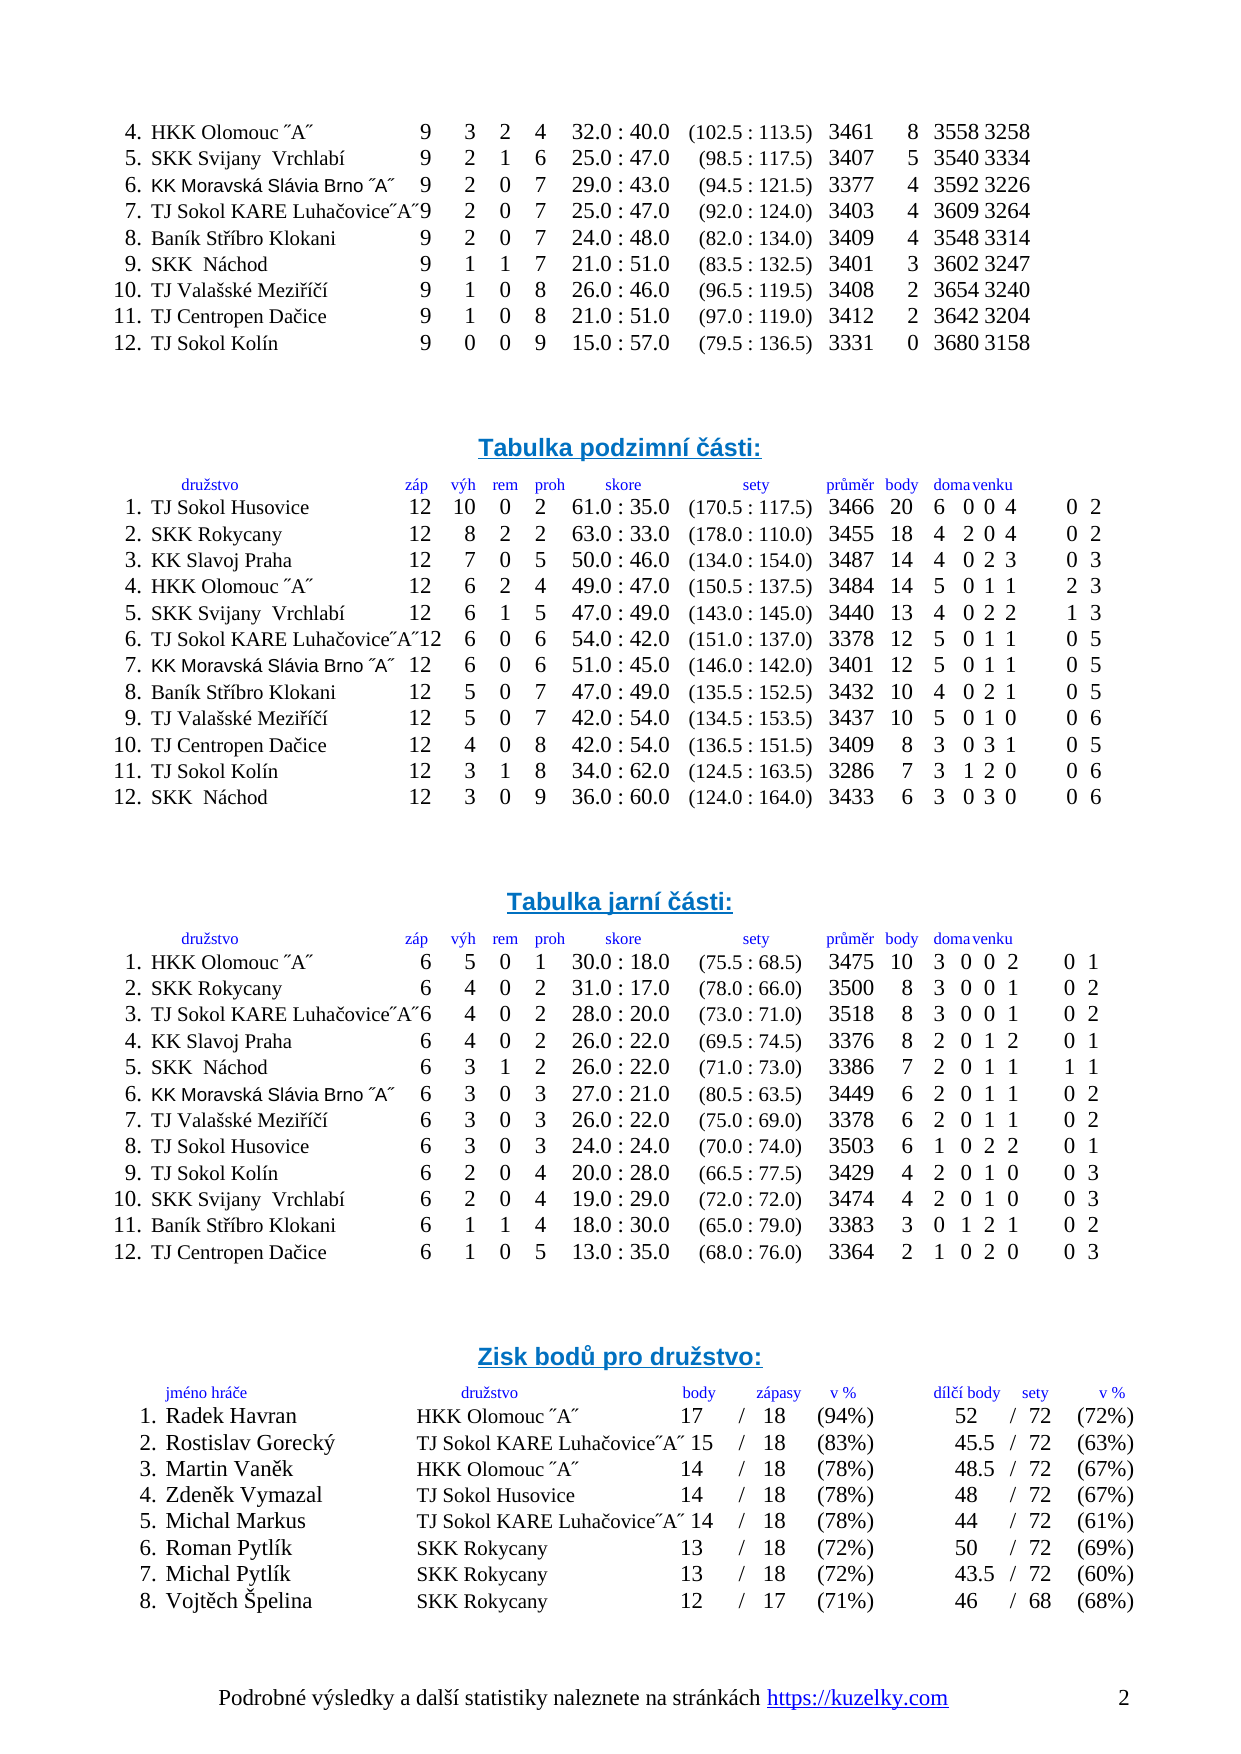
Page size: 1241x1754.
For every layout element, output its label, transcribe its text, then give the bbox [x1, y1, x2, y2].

text 9. TJ Sokol Kolín 6 2 0 4 20.0 : 28.0 (66.5 : 77.5) 3429 4 2 0 1 0 0 3 [106, 1159, 1134, 1185]
text 2. Rostislav Gorecký TJ Sokol KARE Luhačovice˝A˝ 15 / 18 (83%) 45.5 / 72 (63%) [106, 1428, 1134, 1455]
text 5. Michal Markus TJ Sokol KARE Luhačovice˝A˝ 14 / 18 (78%) 44 / 72 (61%) [106, 1508, 1134, 1534]
text družstvo záp výh rem proh skore sety průměr body doma venku [106, 929, 1134, 948]
text 8. Baník Stříbro Klokani 12 5 0 7 47.0 : 49.0 (135.5 : 152.5) 3432 10 4 0 2 1 0 5 [106, 678, 1134, 704]
text 6. TJ Sokol KARE Luhačovice˝A˝ 12 6 0 6 54.0 : 42.0 (151.0 : 137.0) 3378 12 5 0 1 1 0 5 [106, 625, 1134, 652]
text 1. HKK Olomouc ˝A˝ 6 5 0 1 30.0 : 18.0 (75.5 : 68.5) 3475 10 3 0 0 2 0 1 [106, 948, 1134, 974]
text 4. HKK Olomouc ˝A˝ 9 3 2 4 32.0 : 40.0 (102.5 : 113.5) 3461 8 3558 3258 [106, 118, 1134, 144]
text 12. TJ Centropen Dačice 6 1 0 5 13.0 : 35.0 (68.0 : 76.0) 3364 2 1 0 2 0 0 3 [106, 1238, 1134, 1264]
text jméno hráče družstvo body zápasy v % dílčí body sety v % [106, 1383, 1134, 1402]
text Tabulka podzimní části: [94, 433, 1145, 462]
text 7. KK Moravská Slávia Brno ˝A˝ 12 6 0 6 51.0 : 45.0 (146.0 : 142.0) 3401 12 5 0 1 1 0 5 [106, 652, 1134, 678]
text 3. KK Slavoj Praha 12 7 0 5 50.0 : 46.0 (134.0 : 154.0) 3487 14 4 0 2 3 0 3 [106, 546, 1134, 572]
text 8. Baník Stříbro Klokani 9 2 0 7 24.0 : 48.0 (82.0 : 134.0) 3409 4 3548 3314 [106, 223, 1134, 250]
text 6. KK Moravská Slávia Brno ˝A˝ 9 2 0 7 29.0 : 43.0 (94.5 : 121.5) 3377 4 3592 3226 [106, 171, 1134, 197]
text 3. TJ Sokol KARE Luhačovice˝A˝ 6 4 0 2 28.0 : 20.0 (73.0 : 71.0) 3518 8 3 0 0 1 0 2 [106, 1001, 1134, 1027]
text 5. SKK Svijany Vrchlabí 9 2 1 6 25.0 : 47.0 (98.5 : 117.5) 3407 5 3540 3334 [106, 144, 1134, 171]
text 10. SKK Svijany Vrchlabí 6 2 0 4 19.0 : 29.0 (72.0 : 72.0) 3474 4 2 0 1 0 0 3 [106, 1185, 1134, 1211]
text Tabulka jarní části: [94, 887, 1145, 916]
text 8. TJ Sokol Husovice 6 3 0 3 24.0 : 24.0 (70.0 : 74.0) 3503 6 1 0 2 2 0 1 [106, 1132, 1134, 1159]
text 4. HKK Olomouc ˝A˝ 12 6 2 4 49.0 : 47.0 (150.5 : 137.5) 3484 14 5 0 1 1 2 3 [106, 572, 1134, 599]
text 6. KK Moravská Slávia Brno ˝A˝ 6 3 0 3 27.0 : 21.0 (80.5 : 63.5) 3449 6 2 0 1 1 0 2 [106, 1079, 1134, 1106]
text 2. SKK Rokycany 6 4 0 2 31.0 : 17.0 (78.0 : 66.0) 3500 8 3 0 0 1 0 2 [106, 974, 1134, 1001]
text 11. TJ Centropen Dačice 9 1 0 8 21.0 : 51.0 (97.0 : 119.0) 3412 2 3642 3204 [106, 303, 1134, 329]
text 12. TJ Sokol Kolín 9 0 0 9 15.0 : 57.0 (79.5 : 136.5) 3331 0 3680 3158 [106, 329, 1134, 355]
text 1. Radek Havran HKK Olomouc ˝A˝ 17 / 18 (94%) 52 / 72 (72%) [106, 1402, 1134, 1428]
text Zisk bodů pro družstvo: [94, 1342, 1145, 1371]
text 10. TJ Centropen Dačice 12 4 0 8 42.0 : 54.0 (136.5 : 151.5) 3409 8 3 0 3 1 0 5 [106, 731, 1134, 757]
text 9. SKK Náchod 9 1 1 7 21.0 : 51.0 (83.5 : 132.5) 3401 3 3602 3247 [106, 250, 1134, 276]
text 12. SKK Náchod 12 3 0 9 36.0 : 60.0 (124.0 : 164.0) 3433 6 3 0 3 0 0 6 [106, 783, 1134, 810]
text 1. TJ Sokol Husovice 12 10 0 2 61.0 : 35.0 (170.5 : 117.5) 3466 20 6 0 0 4 0 2 [106, 493, 1134, 520]
text 11. TJ Sokol Kolín 12 3 1 8 34.0 : 62.0 (124.5 : 163.5) 3286 7 3 1 2 0 0 6 [106, 757, 1134, 783]
text 10. TJ Valašské Meziříčí 9 1 0 8 26.0 : 46.0 (96.5 : 119.5) 3408 2 3654 3240 [106, 276, 1134, 303]
text 9. TJ Valašské Meziříčí 12 5 0 7 42.0 : 54.0 (134.5 : 153.5) 3437 10 5 0 1 0 0 6 [106, 704, 1134, 731]
text 3. Martin Vaněk HKK Olomouc ˝A˝ 14 / 18 (78%) 48.5 / 72 (67%) [106, 1455, 1134, 1481]
text 6. Roman Pytlík SKK Rokycany 13 / 18 (72%) 50 / 72 (69%) [106, 1534, 1134, 1560]
text 4. KK Slavoj Praha 6 4 0 2 26.0 : 22.0 (69.5 : 74.5) 3376 8 2 0 1 2 0 1 [106, 1027, 1134, 1053]
text 2. SKK Rokycany 12 8 2 2 63.0 : 33.0 (178.0 : 110.0) 3455 18 4 2 0 4 0 2 [106, 520, 1134, 546]
text 7. TJ Valašské Meziříčí 6 3 0 3 26.0 : 22.0 (75.0 : 69.0) 3378 6 2 0 1 1 0 2 [106, 1106, 1134, 1132]
text družstvo záp výh rem proh skore sety průměr body doma venku [106, 474, 1134, 493]
text 7. Michal Pytlík SKK Rokycany 13 / 18 (72%) 43.5 / 72 (60%) [106, 1560, 1134, 1587]
text 8. Vojtěch Špelina SKK Rokycany 12 / 17 (71%) 46 / 68 (68%) [106, 1587, 1134, 1613]
text 5. SKK Náchod 6 3 1 2 26.0 : 22.0 (71.0 : 73.0) 3386 7 2 0 1 1 1 1 [106, 1053, 1134, 1079]
text 5. SKK Svijany Vrchlabí 12 6 1 5 47.0 : 49.0 (143.0 : 145.0) 3440 13 4 0 2 2 1 3 [106, 599, 1134, 625]
text 7. TJ Sokol KARE Luhačovice˝A˝ 9 2 0 7 25.0 : 47.0 (92.0 : 124.0) 3403 4 3609 3264 [106, 197, 1134, 223]
text 11. Baník Stříbro Klokani 6 1 1 4 18.0 : 30.0 (65.0 : 79.0) 3383 3 0 1 2 1 0 2 [106, 1211, 1134, 1238]
text 4. Zdeněk Vymazal TJ Sokol Husovice 14 / 18 (78%) 48 / 72 (67%) [106, 1481, 1134, 1508]
